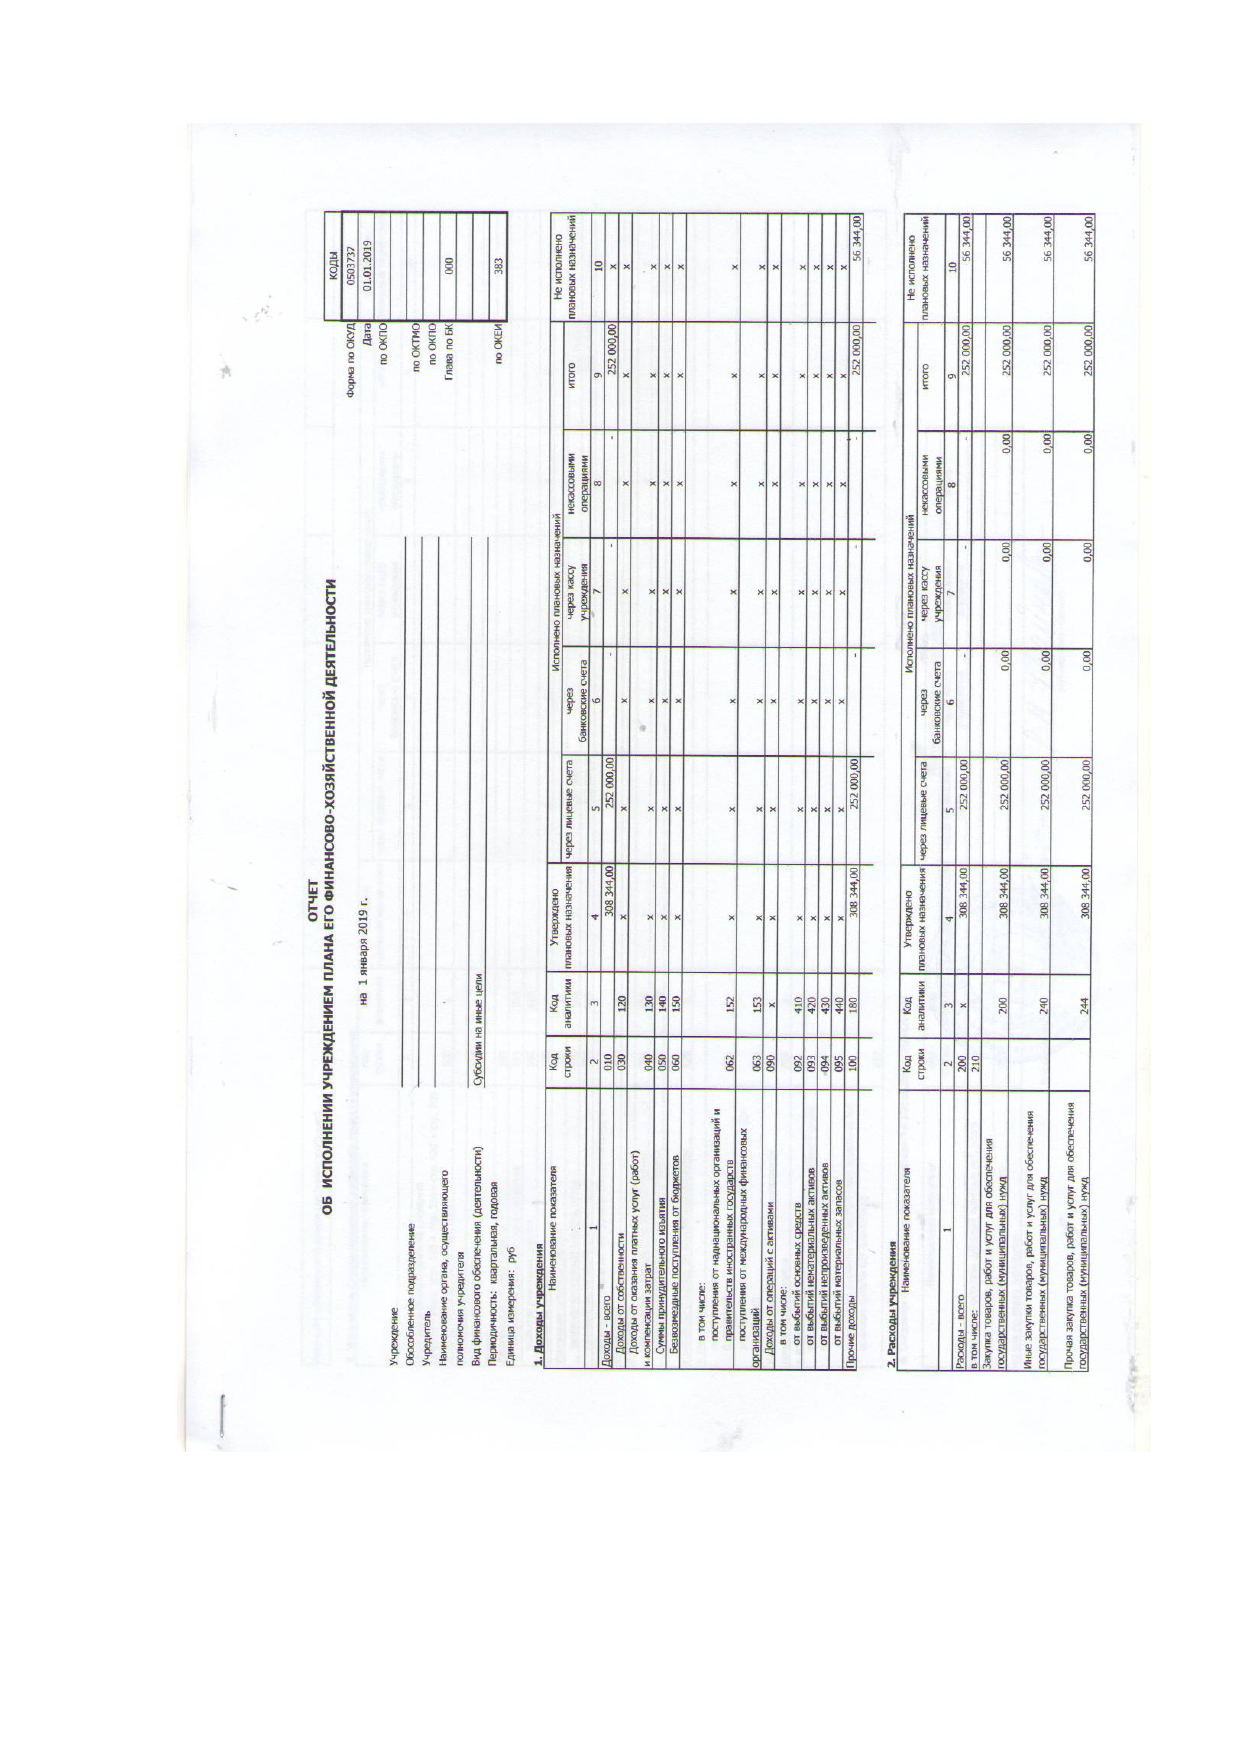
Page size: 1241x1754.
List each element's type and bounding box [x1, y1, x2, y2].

picture [177, 118, 1151, 1456]
